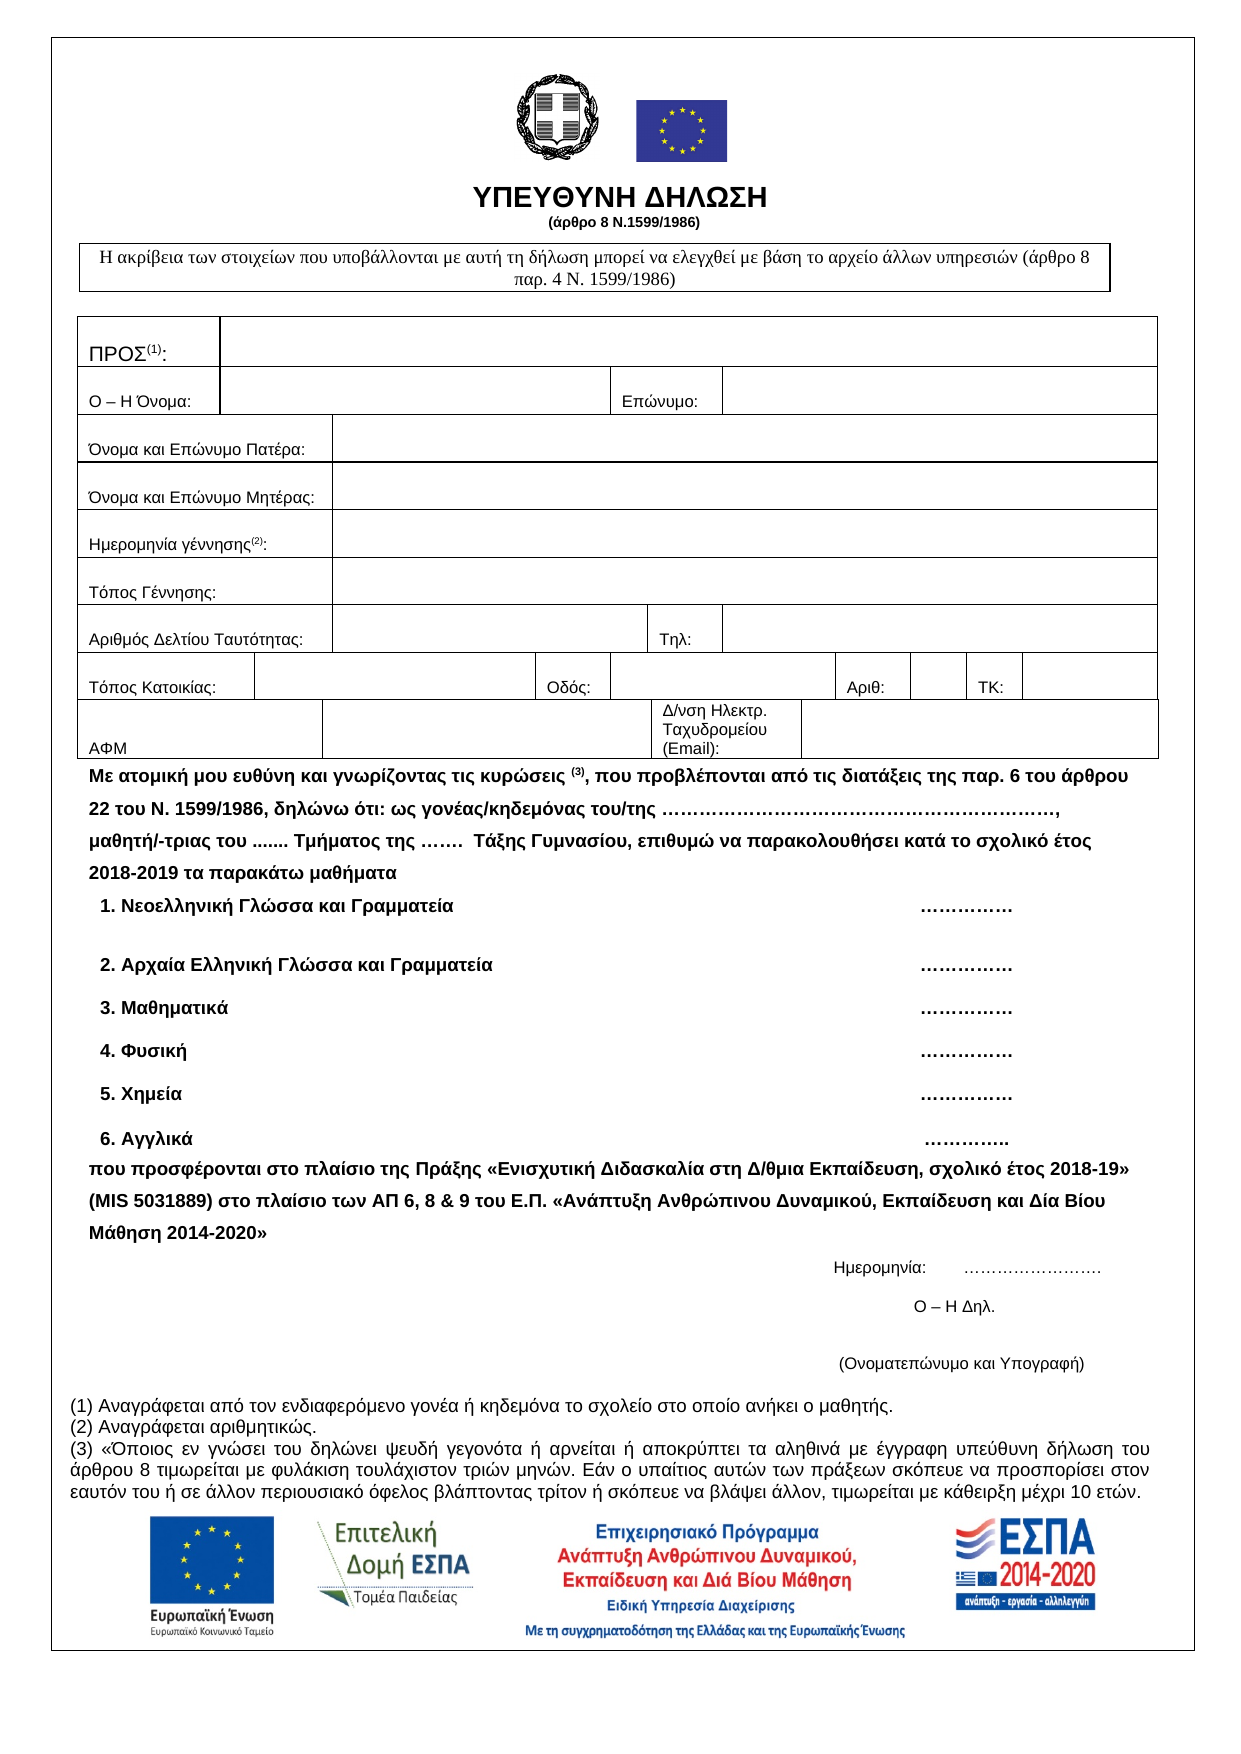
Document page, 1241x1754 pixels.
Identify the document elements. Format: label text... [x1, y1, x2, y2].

table_cell ΤΚ: [967, 653, 1022, 699]
table_cell [333, 463, 1157, 509]
table_cell Ημερομηνία γέννησης(2): [78, 510, 332, 557]
table_cell [911, 653, 966, 699]
table_cell [802, 700, 1158, 758]
table_cell [723, 367, 1157, 414]
table_cell Οδός: [536, 653, 610, 699]
table_cell [333, 415, 1157, 461]
table_cell Επώνυμο: [611, 367, 722, 414]
table_cell Δ/νση Ηλεκτρ. Ταχυδρομείου (Εmail): [652, 700, 801, 758]
table_cell [323, 700, 651, 758]
table_cell [1023, 653, 1157, 699]
table_cell Ο – Η Όνομα: [78, 367, 219, 414]
text Ο – Η Δηλ. [914, 1296, 1101, 1316]
text (1) Αναγράφεται από τον ενδιαφερόμενο γονέα ή κηδεμόνα το σχολείο στο οποίο ανήκει ο μαθητής. [70, 1394, 1152, 1416]
table_cell [255, 653, 535, 699]
table_header Με ατομική μου ευθύνη και γνωρίζοντας τις κυρώσεις (3), που προβλέπονται από τις διατάξεις της παρ. 6 του άρθρου 22 του Ν. 1599/1986, δηλώνω ότι: ως γονέας/κηδεμόνας του/της ………………………………………………………, μαθητή/-τριας του ....... Τμήματος της ……. Τάξης Γυμνασίου, επιθυμώ να παρακολουθήσει κατά το σχολικό έτος 2018-2019 τα παρακάτω μαθήματα που προσφέρονται στο πλαίσιο της Πράξης «Ενισχυτική Διδασκαλία στη Δ/θμια Εκπαίδευση, σχολικό έτος 2018-19» (MIS 5031889) στο πλαίσιο των ΑΠ 6, 8 & 9 του Ε.Π. «Ανάπτυξη Ανθρώπινου Δυναμικού, Εκπαίδευση και Δία Βίου Μάθηση 2014-2020» [78, 759, 1163, 1258]
picture [144, 1510, 1098, 1644]
table_cell [333, 510, 1157, 557]
table_cell ΑΦΜ [78, 700, 322, 758]
table_cell [611, 653, 835, 699]
table_cell Τόπος Κατοικίας: [78, 653, 254, 699]
table_header ΠΡΟΣ(1): [78, 317, 219, 366]
text Ημερομηνία: ……………………. [89, 1258, 1101, 1277]
picture [636, 100, 728, 162]
picture [514, 73, 601, 162]
table_cell [333, 558, 1157, 604]
table_cell Αριθμός Δελτίου Ταυτότητας: [78, 605, 332, 652]
subtitle ΥΠΕΥΘΥΝΗ ΔΗΛΩΣΗ [89, 181, 1152, 214]
table_cell Όνομα και Επώνυμο Μητέρας: [78, 463, 332, 509]
text (Ονοματεπώνυμο και Υπογραφή) [839, 1354, 1101, 1373]
table_cell Όνομα και Επώνυμο Πατέρα: [78, 415, 332, 461]
subtitle (άρθρο 8 Ν.1599/1986) [89, 214, 1152, 243]
table_cell [221, 367, 610, 414]
table_cell Τηλ: [648, 605, 722, 652]
text (3) «Όποιος εν γνώσει του δηλώνει ψευδή γεγονότα ή αρνείται ή αποκρύπτει τα αληθινά με έγγραφη υπεύθυνη δήλωση του άρθρου 8 τιμωρείται με φυλάκιση τουλάχιστον τριών μηνών. Εάν ο υπαίτιος αυτών των πράξεων σκόπευε να προσπορίσει στον εαυτόν του ή σε άλλον περιουσιακό όφελος βλάπτοντας τρίτον ή σκόπευε να βλάψει άλλον, τιμωρείται με κάθειρξη μέχρι 10 ετών. [70, 1438, 1152, 1502]
text (2) Αναγράφεται αριθμητικώς. [70, 1416, 1152, 1438]
table_cell Τόπος Γέννησης: [78, 558, 332, 604]
table_cell [333, 605, 647, 652]
table_cell [723, 605, 1157, 652]
table_header [221, 317, 1157, 366]
text Η ακρίβεια των στοιχείων που υποβάλλονται με αυτή τη δήλωση μπορεί να ελεγχθεί με βάση το αρχείο άλλων υπηρεσιών (άρθρο 8 παρ. 4 Ν. 1599/1986) [80, 244, 1109, 291]
table_cell Αριθ: [836, 653, 910, 699]
